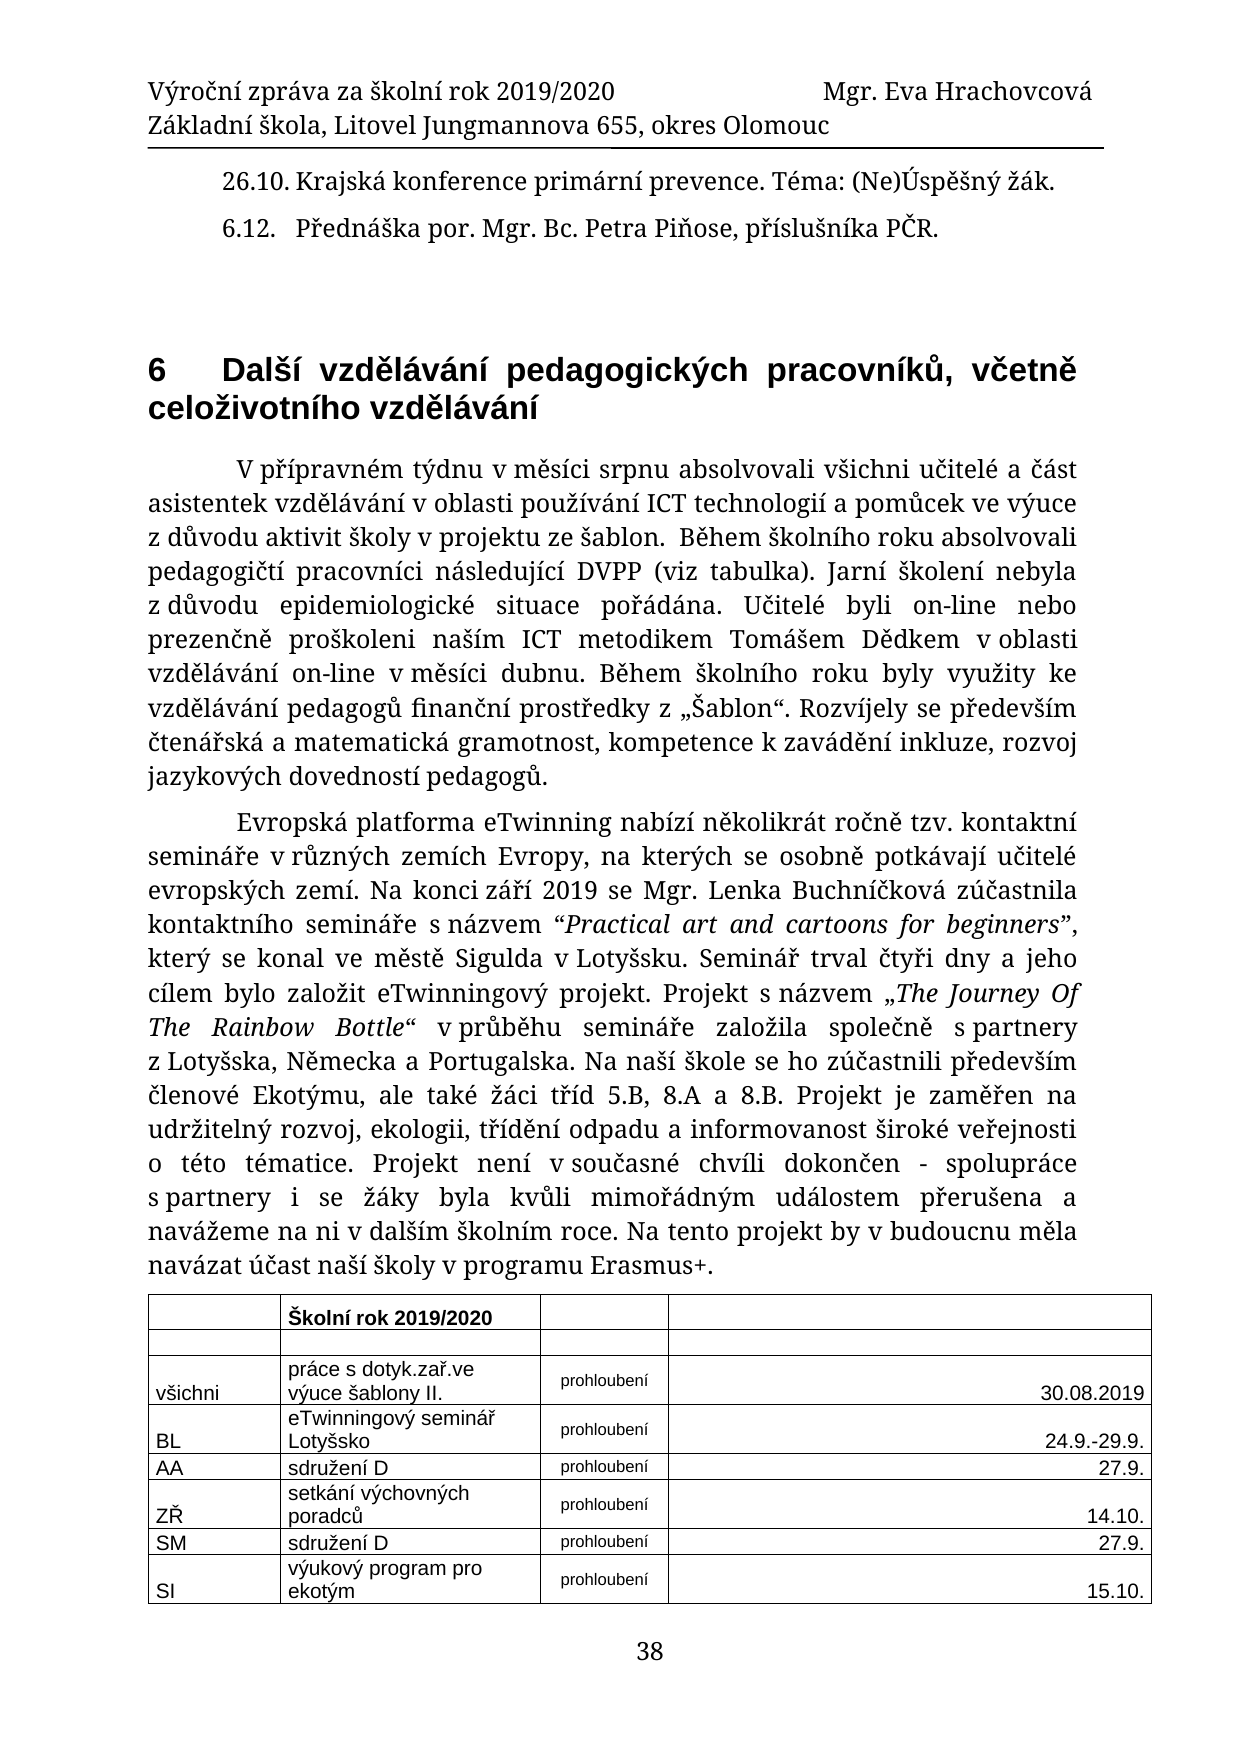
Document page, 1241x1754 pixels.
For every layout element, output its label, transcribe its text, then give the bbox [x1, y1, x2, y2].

table_cell sdružení D [281, 1454, 540, 1479]
table_cell prohloubení [541, 1529, 668, 1554]
table_cell 27.9. [669, 1454, 1151, 1479]
table_cell 30.08.2019 [669, 1356, 1151, 1404]
table_cell výukový program pro ekotým [281, 1555, 540, 1603]
text Evropská platforma eTwinning nabízí několikrát ročně tzv. kontaktní semináře v různých zemích Evropy, na kterých se osobně potkávají učitelé evropských zemí. Na konci září 2019 se Mgr. Lenka Buchníčková zúčastnila kontaktního semináře s názvem “Practical art and cartoons for beginners”, který se konal ve městě Sigulda v Lotyšsku. Seminář trval čtyři dny a jeho cílem bylo založit eTwinningový projekt. Projekt s názvem „The Journey Of The Rainbow Bottle“ v průběhu semináře založila společně s partnery z Lotyšska, Německa a Portugalska. Na naší škole se ho zúčastnili především členové Ekotýmu, ale také žáci tříd 5.B, 8.A a 8.B. Projekt je zaměřen na udržitelný rozvoj, ekologii, třídění odpadu a informovanost široké veřejnosti o této tématice. Projekt není v současné chvíli dokončen - spolupráce s partnery i se žáky byla kvůli mimořádným událostem přerušena a navážeme na ni v dalším školním roce. Na tento projekt by v budoucnu měla navázat účast naší školy v programu Erasmus+. [148, 805, 1078, 1282]
table_header [541, 1295, 668, 1329]
table_cell [149, 1330, 280, 1355]
table_cell [281, 1330, 540, 1355]
table_cell BL [149, 1405, 280, 1453]
table_cell všichni [149, 1356, 280, 1404]
table_cell eTwinningový seminář Lotyšsko [281, 1405, 540, 1453]
table_cell prohloubení [541, 1356, 668, 1404]
table_header [149, 1295, 280, 1329]
table_cell prohloubení [541, 1405, 668, 1453]
table_cell [541, 1330, 668, 1355]
table_cell 15.10. [669, 1555, 1151, 1603]
table_cell SI [149, 1555, 280, 1603]
table_cell setkání výchovných poradců [281, 1480, 540, 1528]
text 26.10. Krajská konference primární prevence. Téma: (Ne)Úspěšný žák. [148, 164, 1078, 198]
table_cell ZŘ [149, 1480, 280, 1528]
text 6 Další vzdělávání pedagogických pracovníků, včetně celoživotního vzdělávání [148, 350, 1078, 427]
table_cell 14.10. [669, 1480, 1151, 1528]
table_cell SM [149, 1529, 280, 1554]
table_cell sdružení D [281, 1529, 540, 1554]
table_cell prohloubení [541, 1480, 668, 1528]
table_cell AA [149, 1454, 280, 1479]
table_header Školní rok 2019/2020 [281, 1295, 540, 1329]
table_cell 27.9. [669, 1529, 1151, 1554]
table_cell prohloubení [541, 1555, 668, 1603]
table_cell prohloubení [541, 1454, 668, 1479]
text 6.12. Přednáška por. Mgr. Bc. Petra Piňose, příslušníka PČR. [148, 210, 1078, 244]
table_cell práce s dotyk.zař.ve výuce šablony II. [281, 1356, 540, 1404]
table_header [669, 1295, 1151, 1329]
table_cell [669, 1330, 1151, 1355]
text V přípravném týdnu v měsíci srpnu absolvovali všichni učitelé a část asistentek vzdělávání v oblasti používání ICT technologií a pomůcek ve výuce z důvodu aktivit školy v projektu ze šablon. Během školního roku absolvovali pedagogičtí pracovníci následující DVPP (viz tabulka). Jarní školení nebyla z důvodu epidemiologické situace pořádána. Učitelé byli on-line nebo prezenčně proškoleni naším ICT metodikem Tomášem Dědkem v oblasti vzdělávání on-line v měsíci dubnu. Během školního roku byly využity ke vzdělávání pedagogů finanční prostředky z „Šablon“. Rozvíjely se především čtenářská a matematická gramotnost, kompetence k zavádění inkluze, rozvoj jazykových dovedností pedagogů. [148, 452, 1078, 792]
table_cell 24.9.-29.9. [669, 1405, 1151, 1453]
